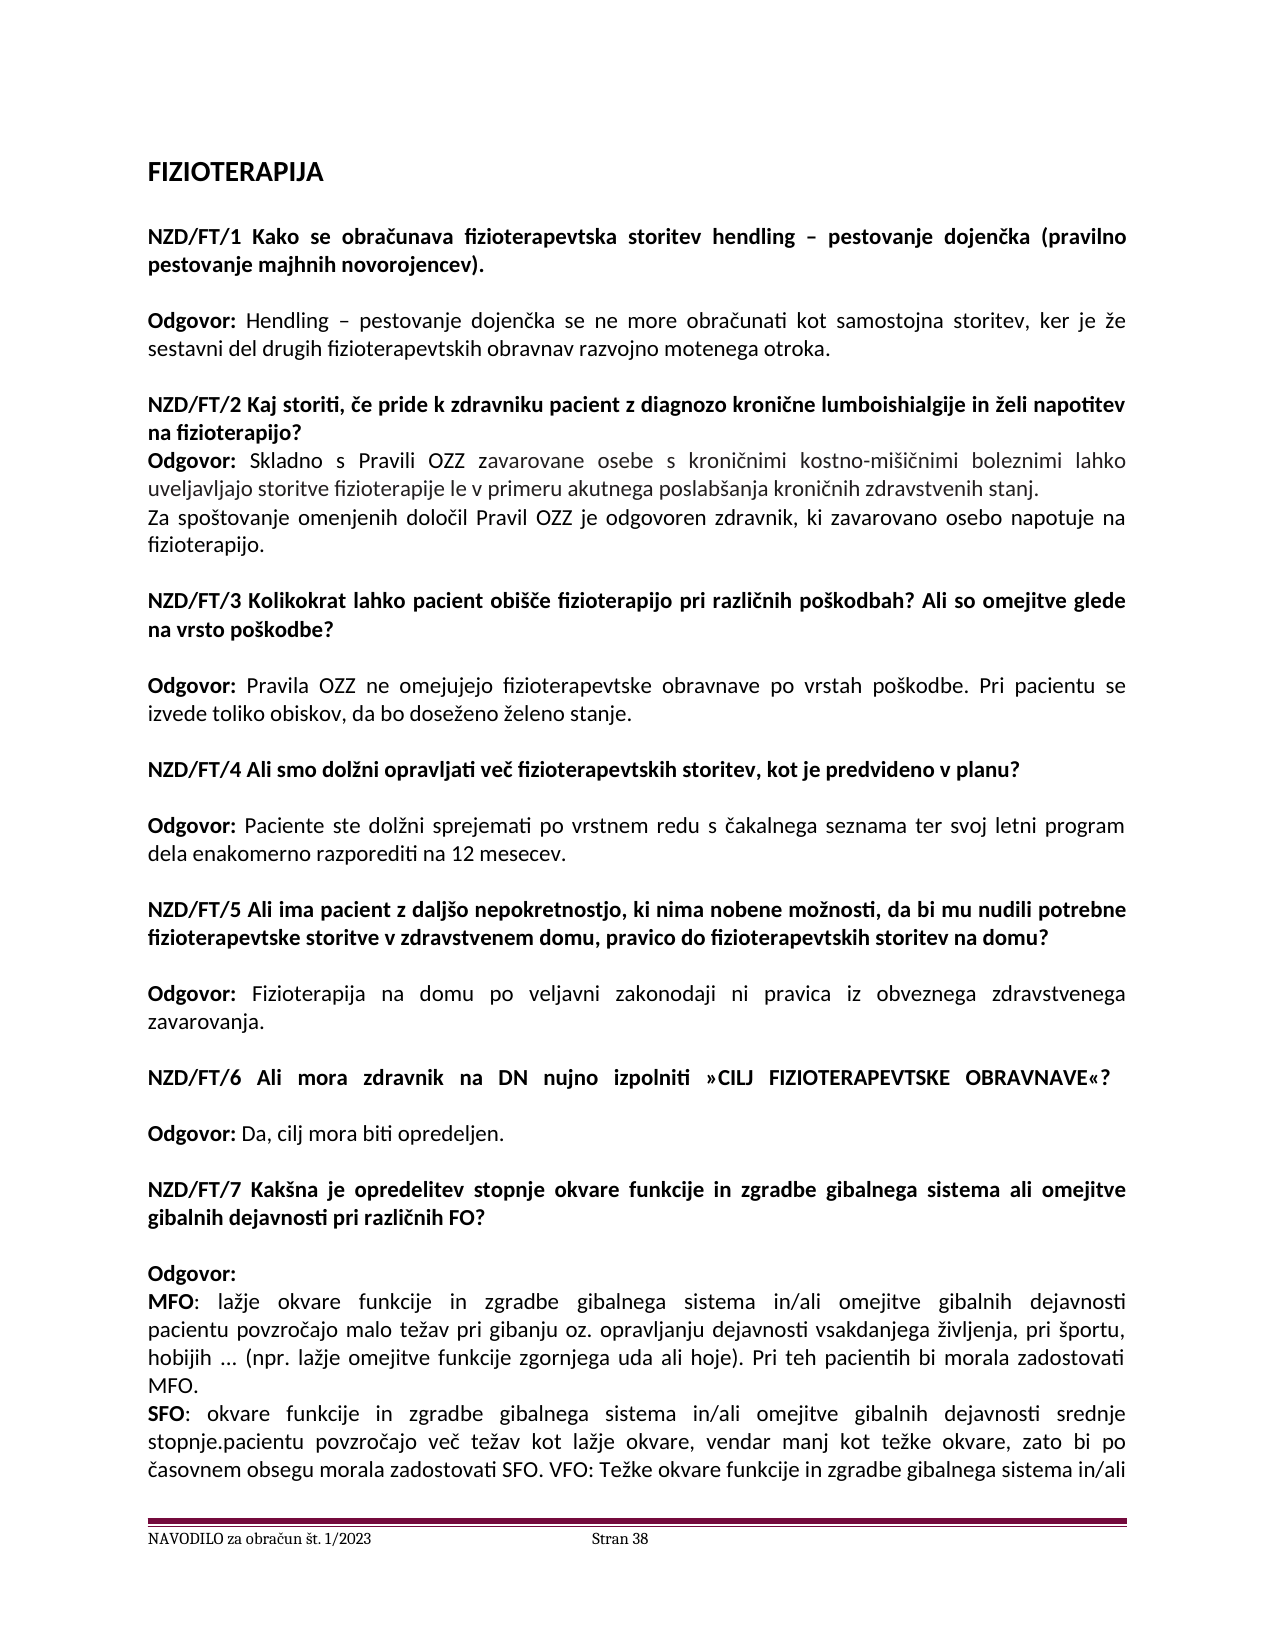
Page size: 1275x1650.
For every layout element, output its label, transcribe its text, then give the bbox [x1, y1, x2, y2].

text Odgovor: Paciente ste dolžni sprejemati po vrstnem redu s čakalnega seznama ter svoj letni program dela enakomerno razporediti na 12 mesecev. [148, 811, 1127, 867]
text Odgovor: [148, 1259, 1127, 1287]
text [148, 1399, 1127, 1483]
text NZD/FT/6 Ali mora zdravnik na DN nujno izpolniti »CILJ FIZIOTERAPEVTSKE OBRAVNAVE«? [148, 1063, 1127, 1119]
text Odgovor: Da, cilj mora biti opredeljen. [148, 1119, 1127, 1147]
text NZD/FT/4 Ali smo dolžni opravljati več fizioterapevtskih storitev, kot je predvideno v planu? [148, 755, 1127, 783]
text NZD/FT/3 Kolikokrat lahko pacient obišče fizioterapijo pri različnih poškodbah? Ali so omejitve glede na vrsto poškodbe? [148, 587, 1127, 643]
text Odgovor: Hendling – pestovanje dojenčka se ne more obračunati kot samostojna storitev, ker je že sestavni del drugih fizioterapevtskih obravnav razvojno motenega otroka. [148, 306, 1127, 362]
text NZD/FT/7 Kakšna je opredelitev stopnje okvare funkcije in zgradbe gibalnega sistema ali omejitve gibalnih dejavnosti pri različnih FO? [148, 1175, 1127, 1231]
text Za spoštovanje omenjenih določil Pravil OZZ je odgovoren zdravnik, ki zavarovano osebo napotuje na fizioterapijo. [148, 503, 1127, 559]
subtitle FIZIOTERAPIJA [148, 153, 1127, 189]
text NZD/FT/1 Kako se obračunava fizioterapevtska storitev hendling – pestovanje dojenčka (pravilno pestovanje majhnih novorojencev). [148, 222, 1127, 278]
text Odgovor: Skladno s Pravili OZZ zavarovane osebe s kroničnimi kostno-mišičnimi boleznimi lahko uveljavljajo storitve fizioterapije le v primeru akutnega poslabšanja kroničnih zdravstvenih stanj. [148, 447, 1127, 503]
text Odgovor: Pravila OZZ ne omejujejo fizioterapevtske obravnave po vrstah poškodbe. Pri pacientu se izvede toliko obiskov, da bo doseženo želeno stanje. [148, 671, 1127, 727]
text MFO: lažje okvare funkcije in zgradbe gibalnega sistema in/ali omejitve gibalnih dejavnosti pacientu povzročajo malo težav pri gibanju oz. opravljanju dejavnosti vsakdanjega življenja, pri športu, hobijih ... (npr. lažje omejitve funkcije zgornjega uda ali hoje). Pri teh pacientih bi morala zadostovati MFO. [148, 1287, 1127, 1399]
text NZD/FT/5 Ali ima pacient z daljšo nepokretnostjo, ki nima nobene možnosti, da bi mu nudili potrebne fizioterapevtske storitve v zdravstvenem domu, pravico do fizioterapevtskih storitev na domu? [148, 895, 1127, 951]
text Odgovor: Fizioterapija na domu po veljavni zakonodaji ni pravica iz obveznega zdravstvenega zavarovanja. [148, 979, 1127, 1035]
text NZD/FT/2 Kaj storiti, če pride k zdravniku pacient z diagnozo kronične lumboishialgije in želi napotitev na fizioterapijo? [148, 391, 1127, 447]
